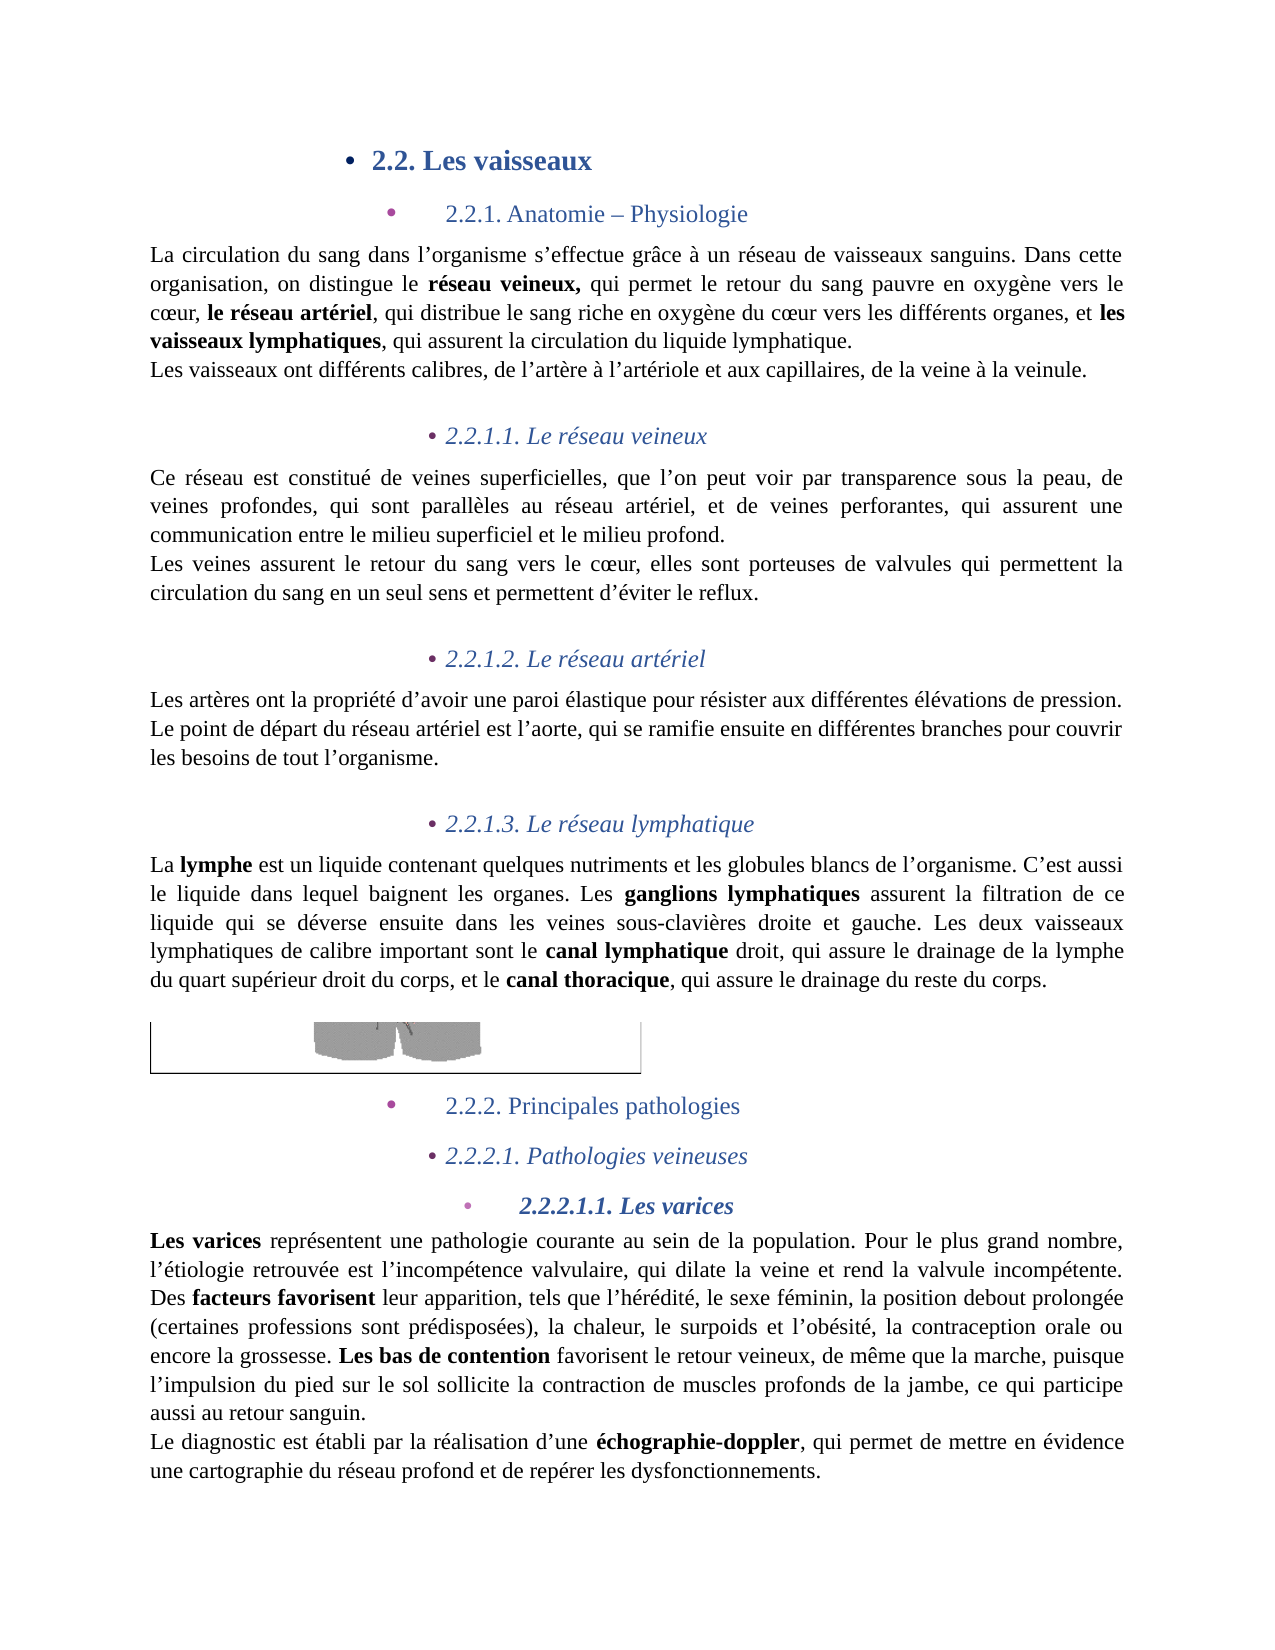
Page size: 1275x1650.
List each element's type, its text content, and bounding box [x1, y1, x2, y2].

list 2.2. Les vaisseaux [345, 150, 1125, 175]
text Les artères ont la propriété d’avoir une paroi élastique pour résister aux différentes élévations de pression. Le point de départ du réseau artériel est l’aorte, qui se ramifie ensuite en différentes branches pour couvrir les besoins de tout l’organisme. [150, 684, 1125, 771]
text Le diagnostic est établi par la réalisation d’une échographie-doppler, qui permet de mettre en évidence une cartographie du réseau profond et de repérer les dysfonctionnements. [150, 1427, 1125, 1484]
text Les veines assurent le retour du sang vers le cœur, elles sont porteuses de valvules qui permettent la circulation du sang en un seul sens et permettent d’éviter le reflux. [150, 548, 1125, 606]
text Les vaisseaux ont différents calibres, de l’artère à l’artériole et aux capillaires, de la veine à la veinule. [150, 354, 1125, 383]
text La circulation du sang dans l’organisme s’effectue grâce à un réseau de vaisseaux sanguins. Dans cette organisation, on distingue le réseau veineux, qui permet le retour du sang pauvre en oxygène vers le cœur, le réseau artériel, qui distribue le sang riche en oxygène du cœur vers les différents organes, et les vaisseaux lymphatiques, qui assurent la circulation du liquide lymphatique. [150, 239, 1125, 354]
list 2.2.1.2. Le réseau artériel [428, 647, 1125, 672]
list 2.2.1.3. Le réseau lymphatique [428, 812, 1125, 837]
list 2.2.2.1.1. Les varices [463, 1194, 1125, 1219]
text Ce réseau est constitué de veines superficielles, que l’on peut voir par transparence sous la peau, de veines profondes, qui sont parallèles au réseau artériel, et de veines perforantes, qui assurent une communication entre le milieu superficiel et le milieu profond. [150, 462, 1125, 548]
text Les varices représentent une pathologie courante au sein de la population. Pour le plus grand nombre, l’étiologie retrouvée est l’incompétence valvulaire, qui dilate la veine et rend la valvule incompétente. Des facteurs favorisent leur apparition, tels que l’hérédité, le sexe féminin, la position debout prolongée (certaines professions sont prédisposées), la chaleur, le surpoids et l’obésité, la contraception orale ou encore la grossesse. Les bas de contention favorisent le retour veineux, de même que la marche, puisque l’impulsion du pied sur le sol sollicite la contraction de muscles profonds de la jambe, ce qui participe aussi au retour sanguin. [150, 1225, 1125, 1427]
list 2.2.1.1. Le réseau veineux [428, 424, 1125, 449]
list 2.2.2.1. Pathologies veineuses [428, 1144, 1125, 1169]
list 2.2.2. Principales pathologies [386, 1094, 1125, 1119]
list 2.2.1. Anatomie – Physiologie [386, 202, 1125, 227]
text La lymphe est un liquide contenant quelques nutriments et les globules blancs de l’organisme. C’est aussi le liquide dans lequel baignent les organes. Les ganglions lymphatiques assurent la filtration de ce liquide qui se déverse ensuite dans les veines sous-clavières droite et gauche. Les deux vaisseaux lymphatiques de calibre important sont le canal lymphatique droit, qui assure le drainage de la lymphe du quart supérieur droit du corps, et le canal thoracique, qui assure le drainage du reste du corps. [150, 849, 1125, 993]
